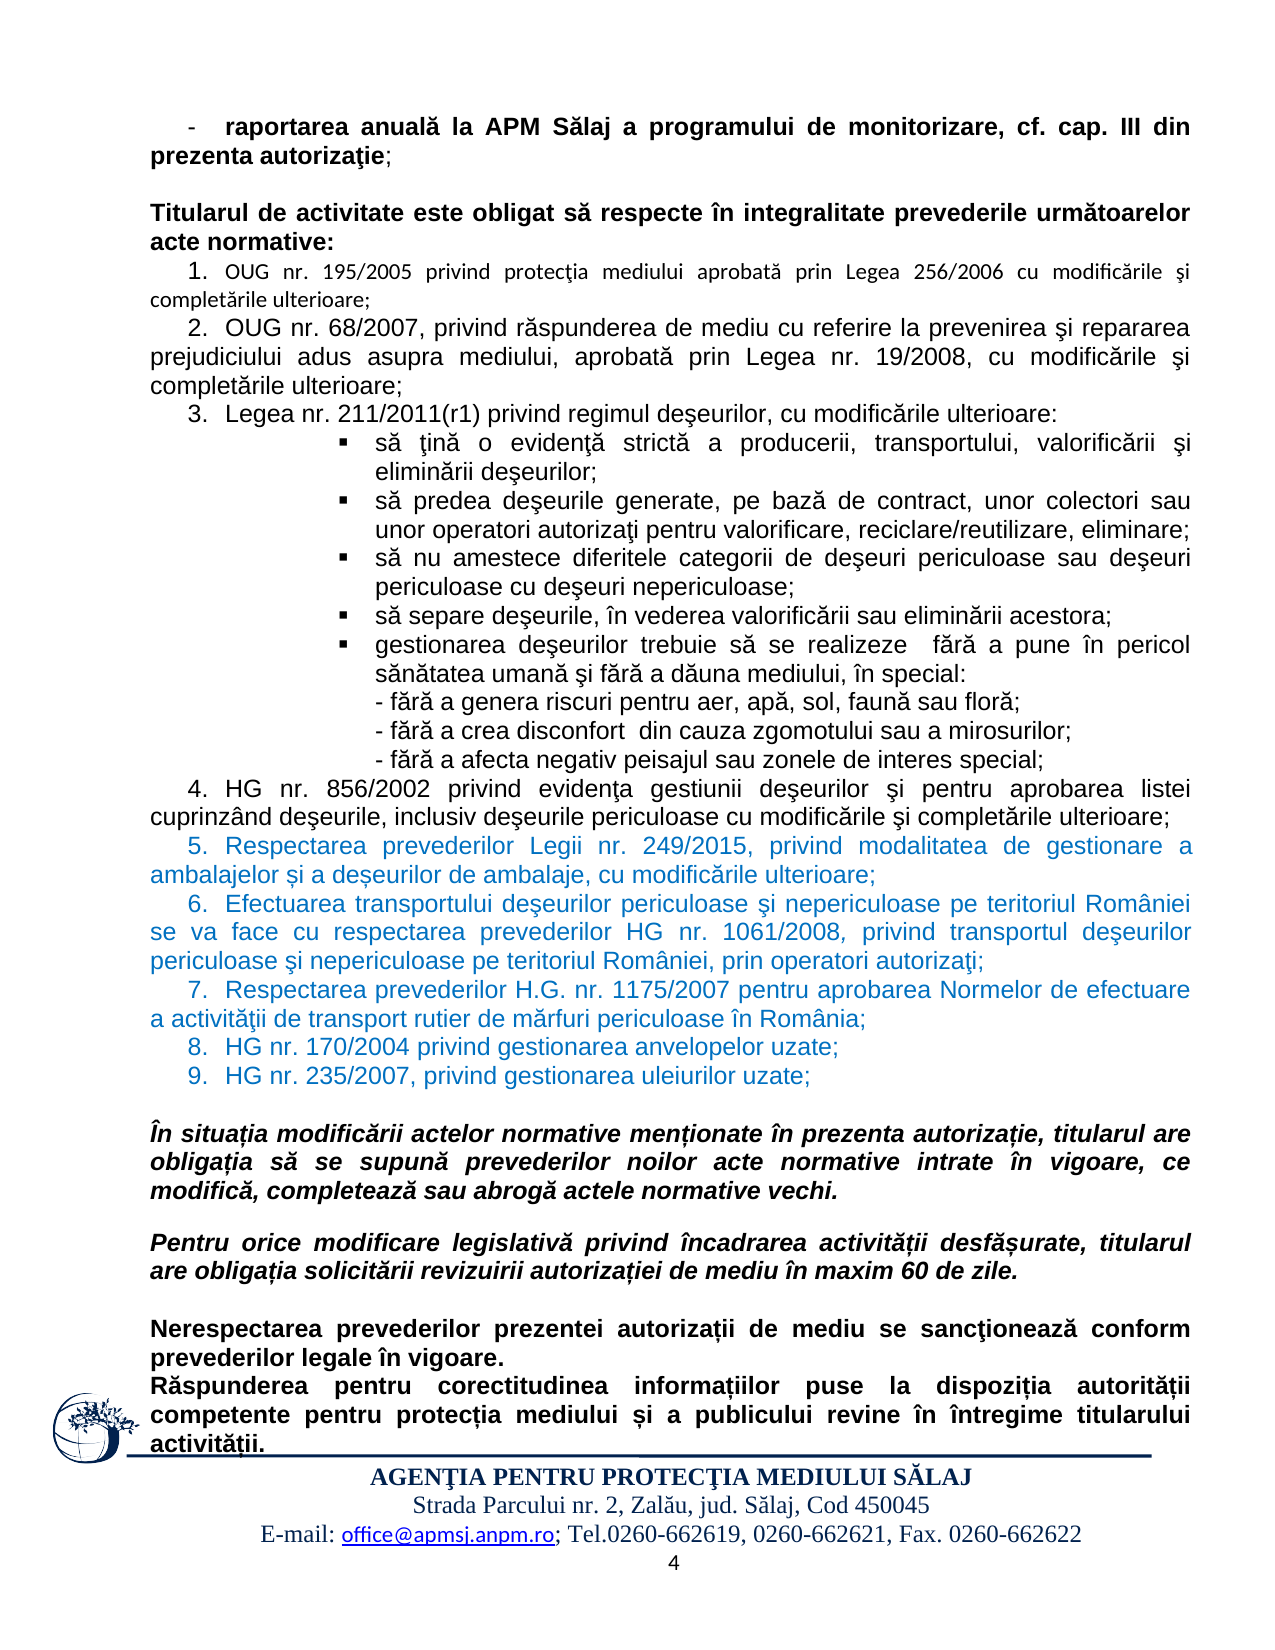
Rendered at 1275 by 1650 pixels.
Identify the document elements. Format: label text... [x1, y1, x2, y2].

text Nerespectarea prevederilor prezentei autorizații de mediu se sancţionează conform prevederilor legale în vigoare. [150, 1314, 1192, 1371]
text Răspunderea pentru corectitudinea informațiilor puse la dispoziția autorității competente pentru protecția mediului și a publicului revine în întregime titularului activității. [150, 1371, 1192, 1458]
text În situația modificării actelor normative menționate în prezenta autorizație, titularul are obligația să se supună prevederilor noilor acte normative intrate în vigoare, ce modifică, completează sau abrogă actele normative vechi. [150, 1119, 1192, 1205]
text Titularul de activitate este obligat să respecte în integralitate prevederile următoarelor acte normative: [150, 198, 1192, 256]
